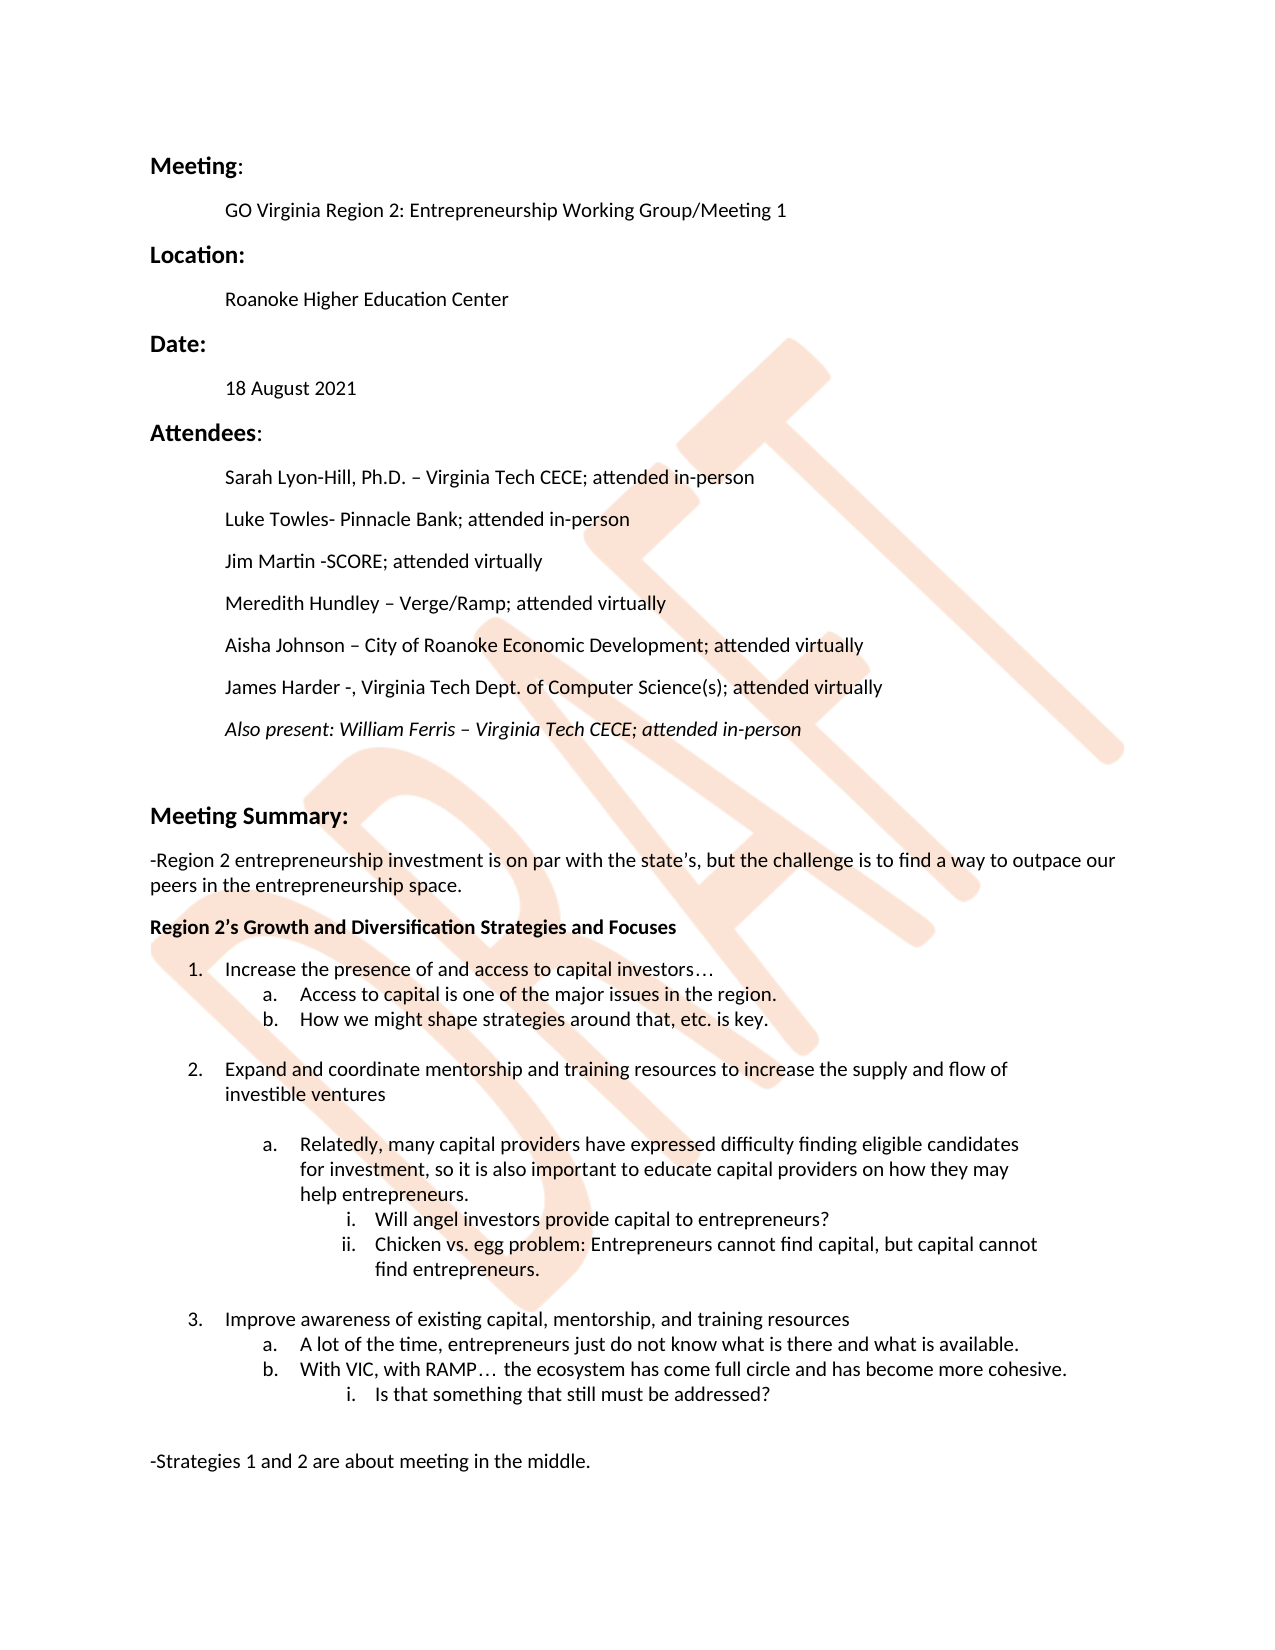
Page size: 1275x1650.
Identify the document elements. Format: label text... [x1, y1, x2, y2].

text GO Virginia Region 2: Entrepreneurship Working Group/Meeting 1 [225, 197, 1135, 222]
list Access to capital is one of the major issues in the region. [262, 982, 1135, 1007]
text Roanoke Higher Education Center [225, 286, 1135, 311]
text -Region 2 entrepreneurship investment is on par with the state’s, but the challenge is to find a way to outpace our peers in the entrepreneurship space. [150, 847, 1116, 897]
list Expand and coordinate mentorship and training resources to increase the supply and flow of investible ventures [187, 1057, 1090, 1107]
subtitle Attendees: [150, 417, 1135, 448]
picture [150, 939, 1125, 1312]
text Aisha Johnson – City of Roanoke Economic Development; attended virtually James Harder -, Virginia Tech Dept. of Computer Science(s); attended virtually Also present: William Ferris – Virginia Tech CECE; attended in-person [225, 632, 908, 741]
text 18 August 2021 [225, 375, 1135, 401]
picture [150, 338, 1125, 417]
list Is that something that still must be addressed? [346, 1382, 1135, 1407]
text -Strategies 1 and 2 are about meeting in the middle. [150, 1449, 1135, 1474]
list Chicken vs. egg problem: Entrepreneurs cannot find capital, but capital cannot find entrepreneurs. [341, 1232, 1072, 1282]
subtitle Location: [150, 239, 1135, 270]
text Sarah Lyon-Hill, Ph.D. – Virginia Tech CECE; attended in-person Luke Towles- Pinnacle Bank; attended in-person [225, 464, 784, 532]
list Increase the presence of and access to capital investors… [187, 956, 1135, 982]
list A lot of the time, entrepreneurs just do not know what is there and what is available. [262, 1332, 1135, 1357]
text Jim Martin -SCORE; attended virtually [225, 548, 1135, 573]
list Will angel investors provide capital to entrepreneurs? [346, 1207, 1135, 1232]
list How we might shape strategies around that, etc. is key. [262, 1007, 1135, 1032]
picture [150, 448, 1125, 800]
text Date: [150, 328, 210, 359]
picture [150, 831, 1125, 914]
subtitle Meeting: [150, 150, 1135, 181]
text Meredith Hundley – Verge/Ramp; attended virtually [225, 590, 1135, 616]
list Relatedly, many capital providers have expressed difficulty finding eligible candidates for investment, so it is also important to educate capital providers on how they may help entrepreneurs. [262, 1132, 1044, 1207]
list With VIC, with RAMP… the ecosystem has come full circle and has become more cohesive. [262, 1357, 1135, 1382]
subtitle Meeting Summary: [150, 800, 1135, 831]
list Improve awareness of existing capital, mentorship, and training resources [187, 1306, 1135, 1332]
subtitle Region 2’s Growth and Diversification Strategies and Focuses [150, 914, 1135, 939]
